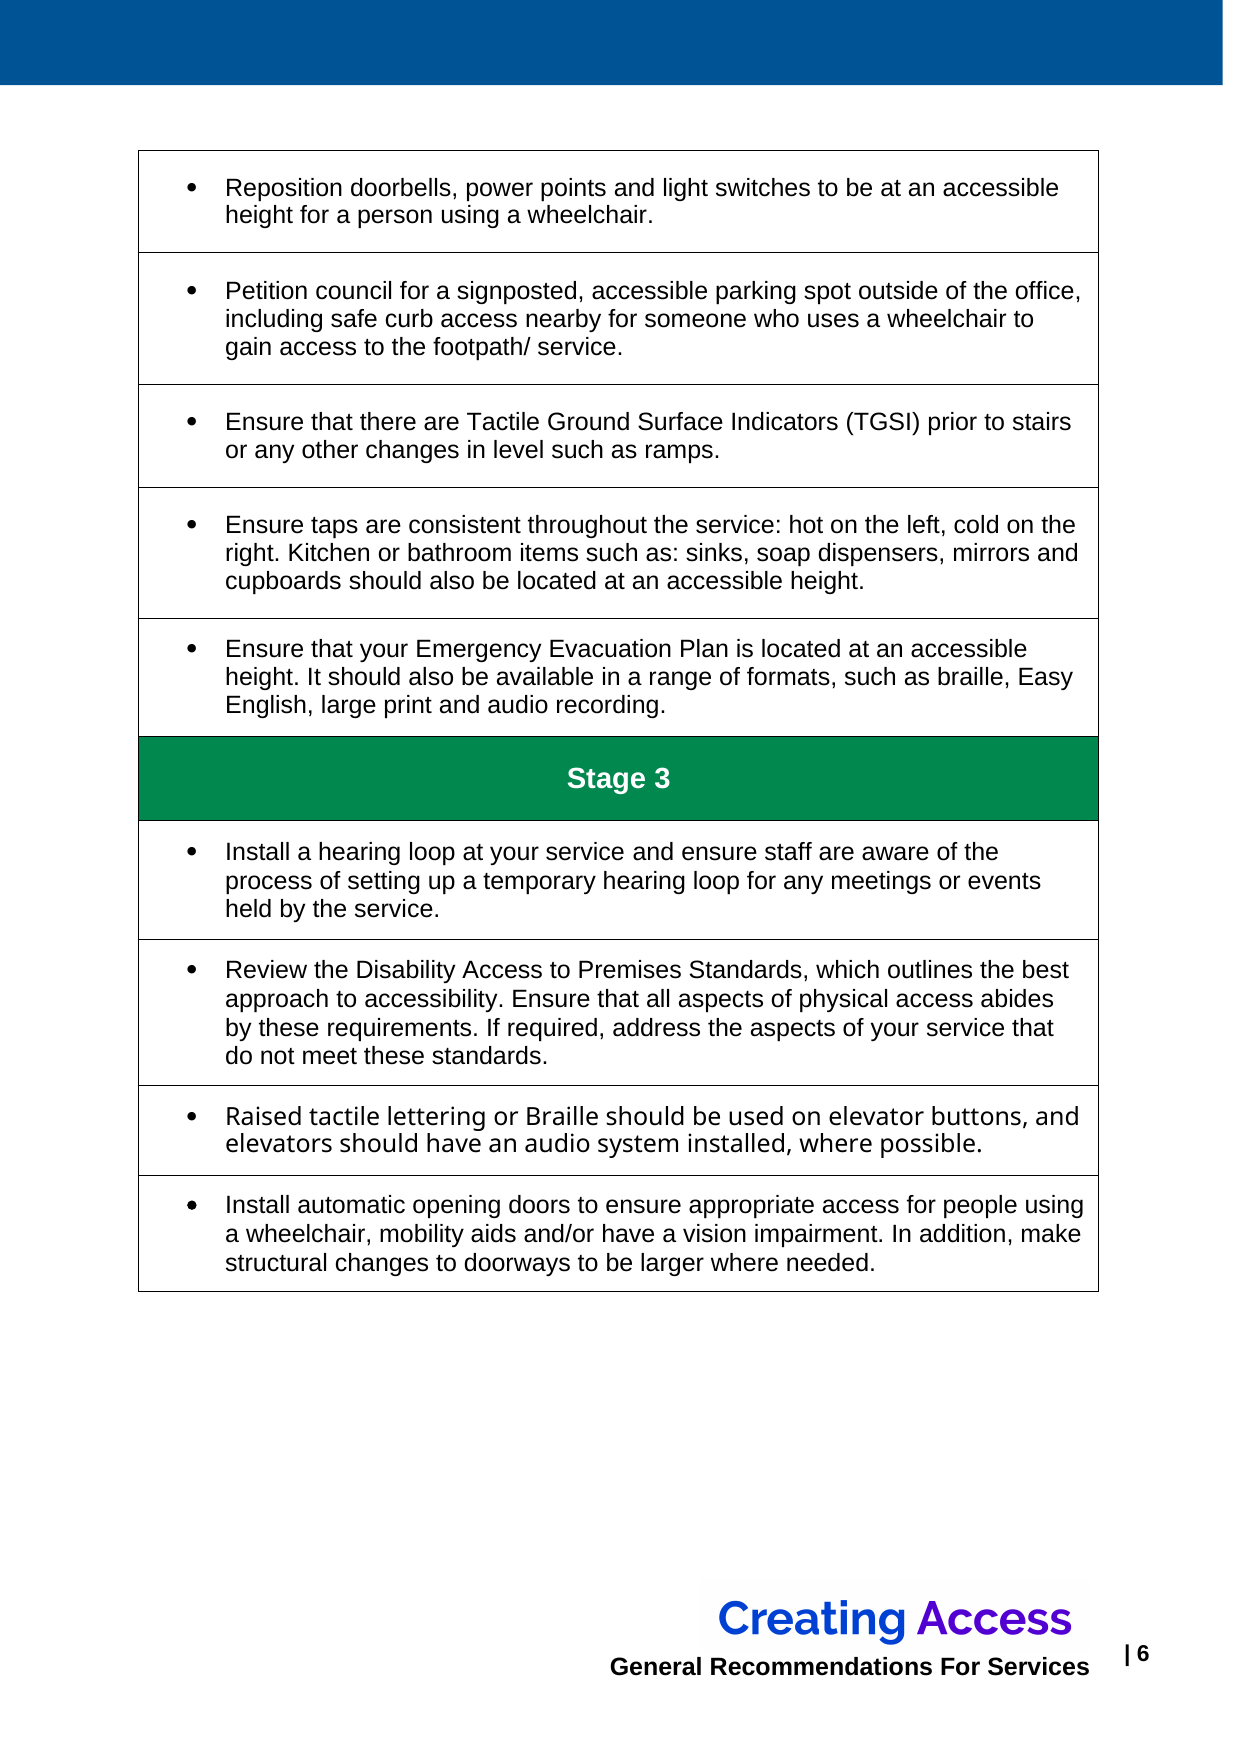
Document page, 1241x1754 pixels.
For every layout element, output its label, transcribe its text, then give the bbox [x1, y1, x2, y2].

table_cell Reposition doorbells, power points and light switches to be at an accessible height for a person using a wheelchair. [139, 151, 1098, 252]
table_cell Install automatic opening doors to ensure appropriate access for people using a wheelchair, mobility aids and/or have a vision impairment. In addition, make structural changes to doorways to be larger where needed. [139, 1176, 1098, 1291]
table_cell Ensure that your Emergency Evacuation Plan is located at an accessible height. It should also be available in a range of formats, such as braille, Easy English, large print and audio recording. [139, 619, 1098, 736]
table_cell Raised tactile lettering or Braille should be used on elevator buttons, and elevators should have an audio system installed, where possible. [139, 1086, 1098, 1175]
table_cell Ensure that there are Tactile Ground Surface Indicators (TGSI) prior to stairs or any other changes in level such as ramps. [139, 385, 1098, 487]
table_cell Petition council for a signposted, accessible parking spot outside of the office, including safe curb access nearby for someone who uses a wheelchair to gain access to the footpath/ service. [139, 253, 1098, 384]
picture [699, 1579, 1091, 1652]
table_cell Ensure taps are consistent throughout the service: hot on the left, cold on the right. Kitchen or bathroom items such as: sinks, soap dispensers, mirrors and cupboards should also be located at an accessible height. [139, 488, 1098, 618]
table_cell Install a hearing loop at your service and ensure staff are aware of the process of setting up a temporary hearing loop for any meetings or events held by the service. [139, 821, 1098, 939]
table_cell Review the Disability Access to Premises Standards, which outlines the best approach to accessibility. Ensure that all aspects of physical access abides by these requirements. If required, address the aspects of your service that do not meet these standards. [139, 940, 1098, 1085]
table_cell Stage 3 [139, 737, 1098, 820]
